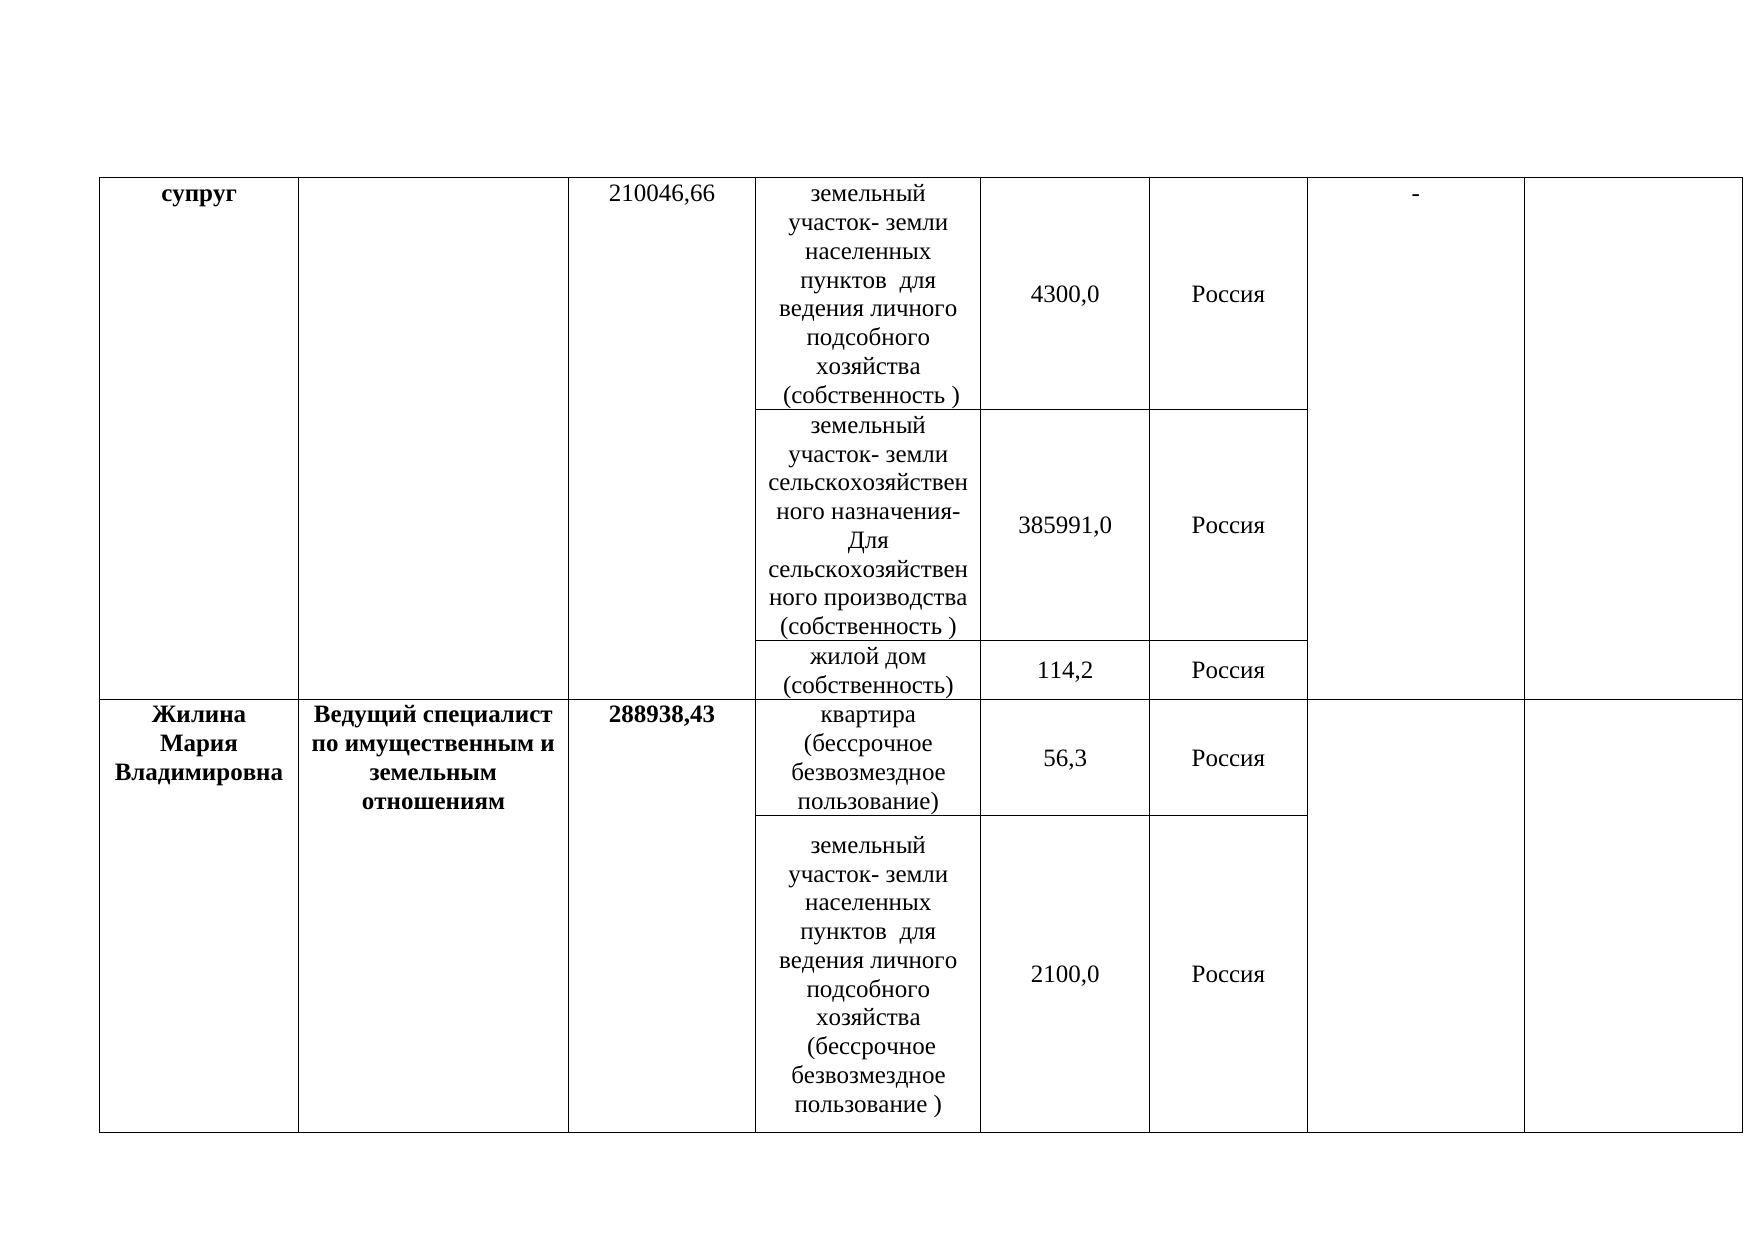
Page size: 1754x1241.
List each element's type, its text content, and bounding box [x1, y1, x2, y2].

table_cell [1525, 700, 1742, 1132]
table_cell 385991,0 [981, 410, 1149, 640]
table_cell супруг [100, 178, 298, 698]
table_cell Жилина Мария Владимировна [100, 700, 298, 1132]
table_cell 4300,0 [981, 178, 1149, 409]
table_cell Россия [1150, 816, 1307, 1132]
table_cell земельный участок- земли населенных пунктов для ведения личного подсобного хозяйства (бессрочное безвозмездное пользование ) [756, 816, 980, 1132]
table_cell - [1308, 178, 1524, 698]
table_cell 114,2 [981, 641, 1149, 698]
table_cell квартира (бессрочное безвозмездное пользование) [756, 700, 980, 814]
table_cell земельный участок- земли сельскохозяйственного назначения- Для сельскохозяйственного производства (собственность ) [756, 410, 980, 640]
table_cell жилой дом (собственность) [756, 641, 980, 698]
table_cell 288938,43 [569, 700, 755, 1132]
table_cell 210046,66 [569, 178, 755, 698]
table_cell Россия [1150, 410, 1307, 640]
table_cell 56,3 [981, 700, 1149, 814]
table_cell [1308, 700, 1524, 1132]
table_cell Россия [1150, 700, 1307, 814]
table_cell земельный участок- земли населенных пунктов для ведения личного подсобного хозяйства (собственность ) [756, 178, 980, 409]
table_cell Россия [1150, 178, 1307, 409]
table_cell Ведущий специалист по имущественным и земельным отношениям [299, 700, 568, 1132]
table_cell [299, 178, 568, 698]
table_cell [1525, 178, 1742, 698]
table_cell Россия [1150, 641, 1307, 698]
table_cell 2100,0 [981, 816, 1149, 1132]
